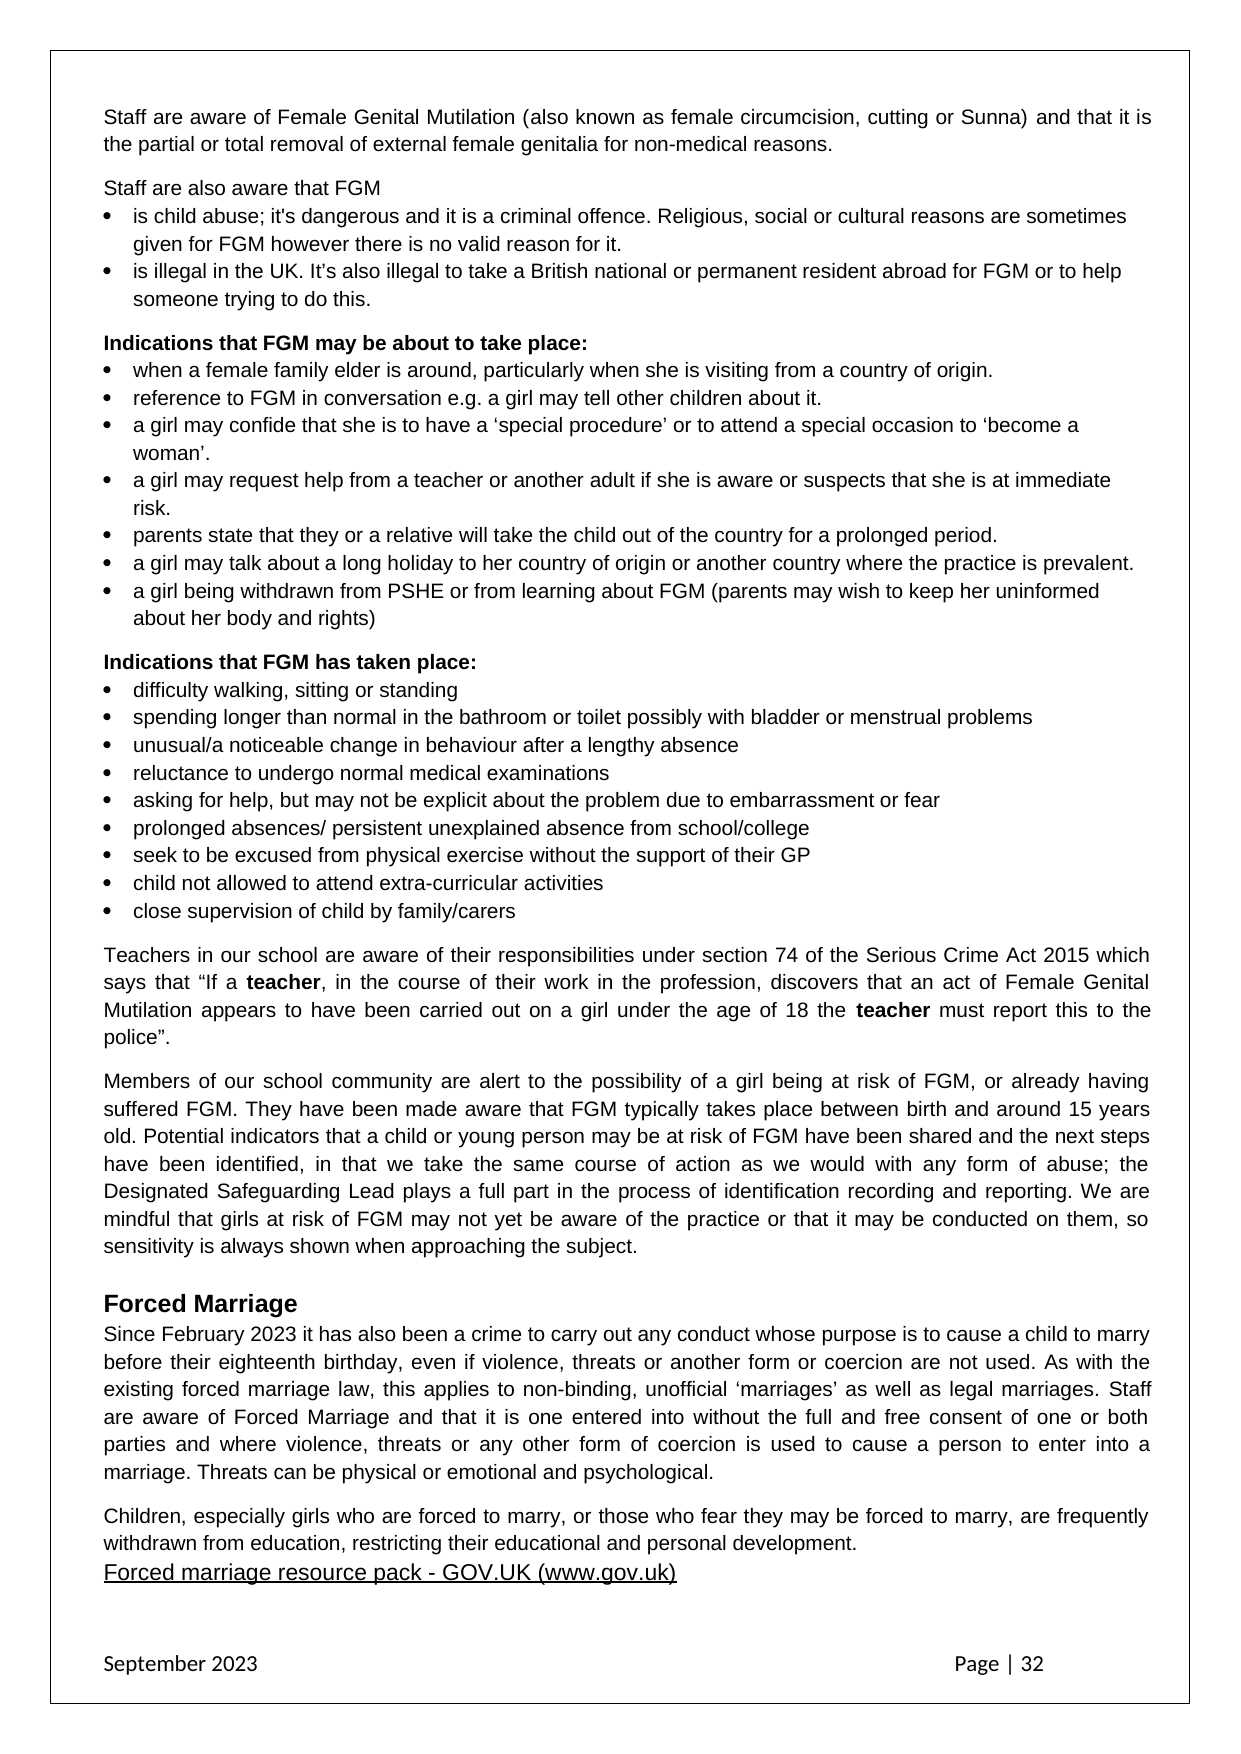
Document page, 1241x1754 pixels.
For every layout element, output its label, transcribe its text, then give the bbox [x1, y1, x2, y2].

list difficulty walking, sitting or standing [103, 678, 1152, 702]
list reluctance to undergo normal medical examinations [103, 760, 1152, 784]
list unusual/a noticeable change in behaviour after a lengthy absence [103, 733, 1152, 757]
text Staff are aware of Female Genital Mutilation (also known as female circumcision, cutting or Sunna) and that it is the partial or total removal of external female genitalia for non-medical reasons. [103, 105, 1152, 156]
text Children, especially girls who are forced to marry, or those who fear they may be forced to marry, are frequently withdrawn from education, restricting their educational and personal development. [103, 1503, 1152, 1555]
list when a female family elder is around, particularly when she is visiting from a country of origin. [103, 358, 1152, 382]
list close supervision of child by family/carers [103, 898, 1152, 922]
list reference to FGM in conversation e.g. a girl may tell other children about it. [103, 386, 1152, 409]
list spending longer than normal in the bathroom or toilet possibly with bladder or menstrual problems [103, 705, 1152, 729]
list is illegal in the UK. It’s also illegal to take a British national or permanent resident abroad for FGM or to help someone trying to do this. [103, 259, 1152, 310]
list a girl may request help from a teacher or another adult if she is aware or suspects that she is at immediate risk. [103, 468, 1152, 520]
list child not allowed to attend extra-curricular activities [103, 871, 1152, 895]
text Members of our school community are alert to the possibility of a girl being at risk of FGM, or already having suffered FGM. They have been made aware that FGM typically takes place between birth and around 15 years old. Potential indicators that a child or young person may be at risk of FGM have been shared and the next steps have been identified, in that we take the same course of action as we would with any form of abuse; the Designated Safeguarding Lead plays a full part in the process of identification recording and reporting. We are mindful that girls at risk of FGM may not yet be aware of the practice or that it may be conducted on them, so sensitivity is always shown when approaching the subject. [103, 1069, 1152, 1258]
list is child abuse; it's dangerous and it is a criminal offence. Religious, social or cultural reasons are sometimes given for FGM however there is no valid reason for it. [103, 204, 1152, 255]
list a girl being withdrawn from PSHE or from learning about FGM (parents may wish to keep her uninformed about her body and rights) [103, 578, 1152, 630]
list a girl may confide that she is to have a ‘special procedure’ or to attend a special occasion to ‘become a woman’. [103, 413, 1152, 465]
text Indications that FGM may be about to take place: [103, 330, 1152, 354]
list seek to be excused from physical exercise without the support of their GP [103, 843, 1152, 867]
text Staff are also aware that FGM [103, 176, 1152, 200]
text Forced Marriage [103, 1289, 1152, 1318]
text Indications that FGM has taken place: [103, 650, 1152, 674]
text Forced marriage resource pack - GOV.UK (www.gov.uk) [103, 1558, 1152, 1585]
text Teachers in our school are aware of their responsibilities under section 74 of the Serious Crime Act 2015 which says that “If a teacher, in the course of their work in the profession, discovers that an act of Female Genital Mutilation appears to have been carried out on a girl under the age of 18 the teacher must report this to the police”. [103, 942, 1152, 1049]
list parents state that they or a relative will take the child out of the country for a prolonged period. [103, 523, 1152, 547]
text Since February 2023 it has also been a crime to carry out any conduct whose purpose is to cause a child to marry before their eighteenth birthday, even if violence, threats or another form or coercion are not used. As with the existing forced marriage law, this applies to non-binding, unofficial ‘marriages’ as well as legal marriages. Staff are aware of Forced Marriage and that it is one entered into without the full and free consent of one or both parties and where violence, threats or any other form of coercion is used to cause a person to enter into a marriage. Threats can be physical or emotional and psychological. [103, 1322, 1152, 1483]
list a girl may talk about a long holiday to her country of origin or another country where the practice is prevalent. [103, 551, 1152, 575]
list prolonged absences/ persistent unexplained absence from school/college [103, 816, 1152, 840]
list asking for help, but may not be explicit about the problem due to embarrassment or fear [103, 788, 1152, 812]
